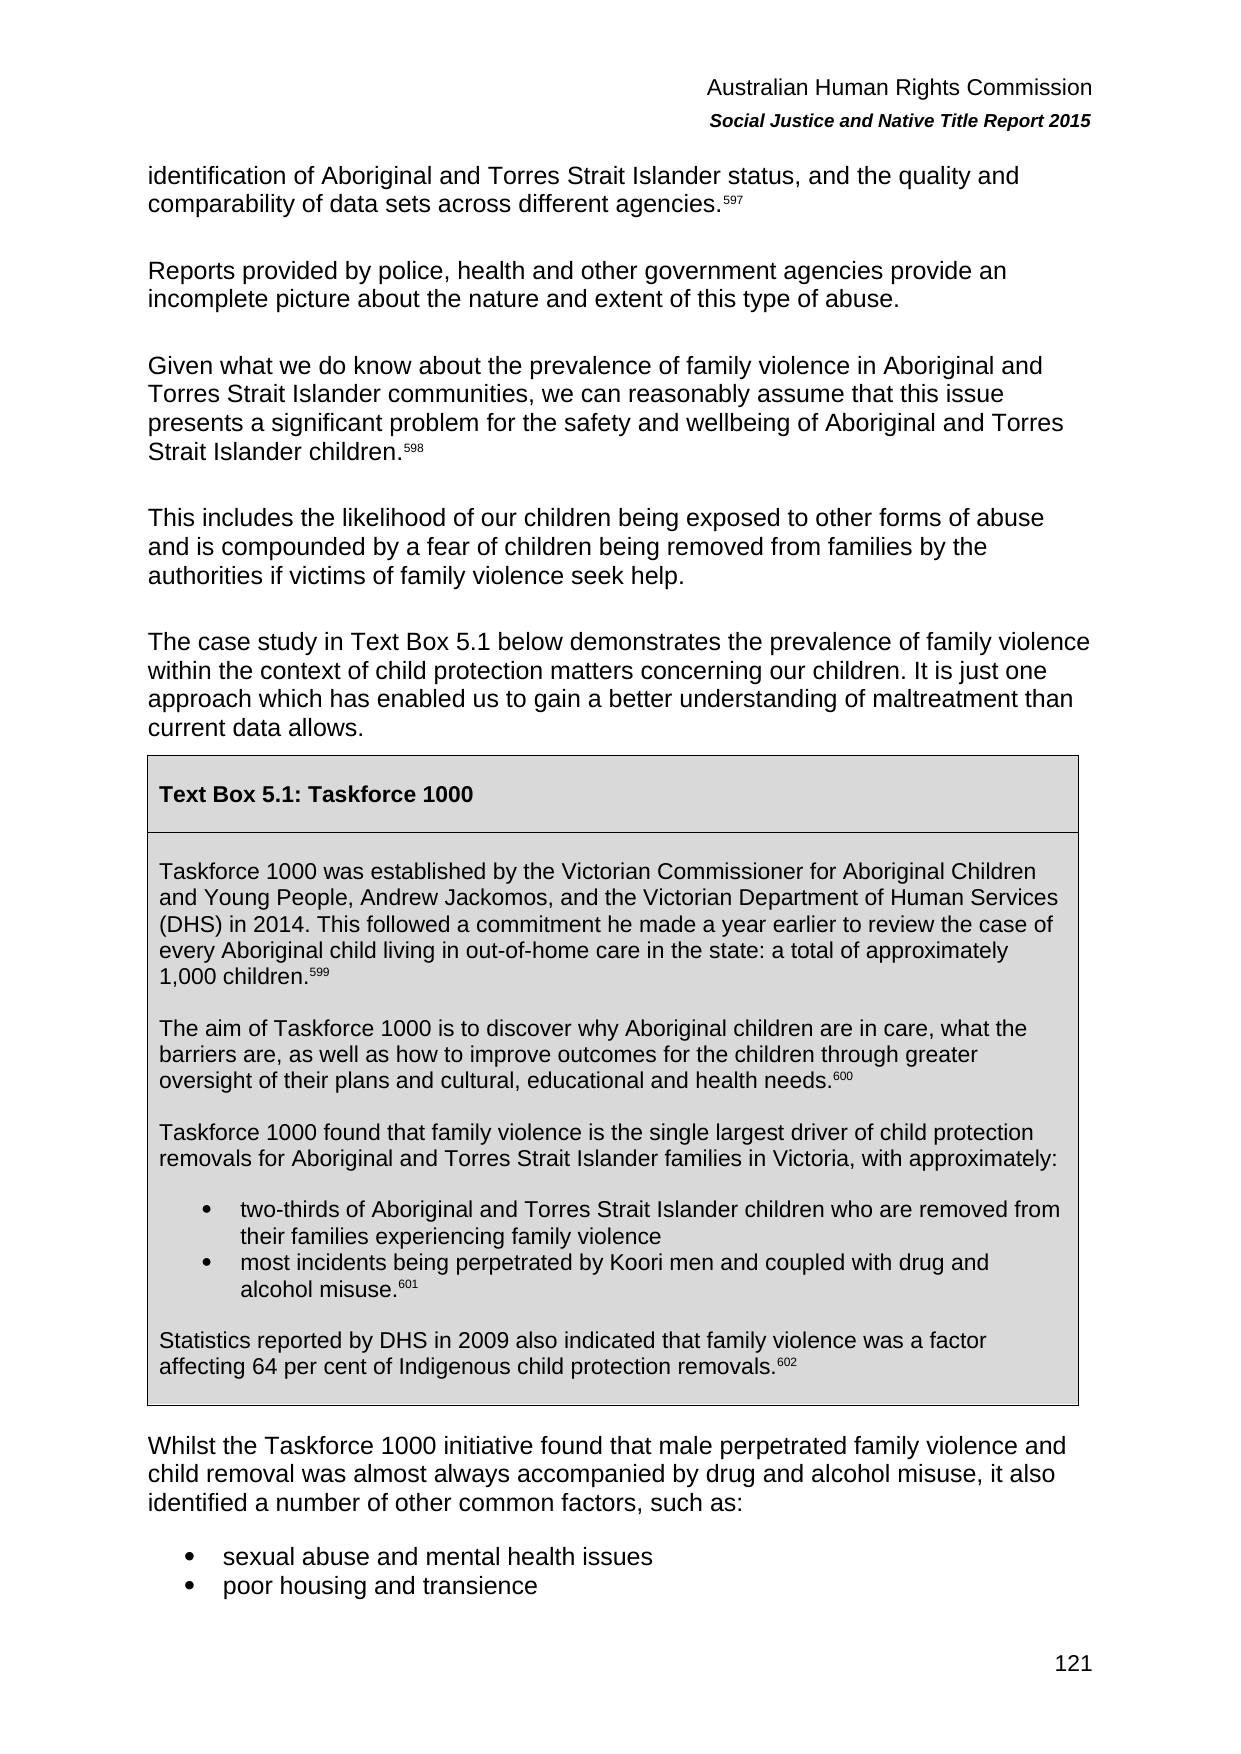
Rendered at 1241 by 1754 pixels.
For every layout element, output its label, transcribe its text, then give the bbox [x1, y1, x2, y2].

list poor housing and transience [185, 1571, 1092, 1599]
text The case study in Text Box 5.1 below demonstrates the prevalence of family violence within the context of child protection matters concerning our children. It is just one approach which has enabled us to gain a better understanding of maltreatment than current data allows. [148, 627, 1092, 742]
table_header Text Box 5.1: Taskforce 1000 [148, 756, 1078, 832]
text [148, 161, 1092, 218]
text This includes the likelihood of our children being exposed to other forms of abuse and is compounded by a fear of children being removed from families by the authorities if victims of family violence seek help. [148, 503, 1092, 589]
table_cell Taskforce 1000 was established by the Victorian Commissioner for Aboriginal Children and Young People, Andrew Jackomos, and the Victorian Department of Human Services (DHS) in 2014. This followed a commitment he made a year earlier to review the case of every Aboriginal child living in out-of-home care in the state: a total of approximately 1,000 children. The aim of Taskforce 1000 is to discover why Aboriginal children are in care, what the barriers are, as well as how to improve outcomes for the children through greater oversight of their plans and cultural, educational and health needs. Taskforce 1000 found that family violence is the single largest driver of child protection removals for Aboriginal and Torres Strait Islander families in Victoria, with approximately: two-thirds of Aboriginal and Torres Strait Islander children who are removed from their families experiencing family violence most incidents being perpetrated by Koori men and coupled with drug and alcohol misuse. Statistics reported by DHS in 2009 also indicated that family violence was a factor affecting 64 per cent of Indigenous child protection removals. [148, 833, 1078, 1404]
text Whilst the Taskforce 1000 initiative found that male perpetrated family violence and child removal was almost always accompanied by drug and alcohol misuse, it also identified a number of other common factors, such as: [148, 1431, 1092, 1517]
list sexual abuse and mental health issues [185, 1542, 1092, 1571]
text Reports provided by police, health and other government agencies provide an incomplete picture about the nature and extent of this type of abuse. [148, 256, 1092, 313]
text Given what we do know about the prevalence of family violence in Aboriginal and Torres Strait Islander communities, we can reasonably assume that this issue presents a significant problem for the safety and wellbeing of Aboriginal and Torres Strait Islander children. [148, 351, 1092, 466]
